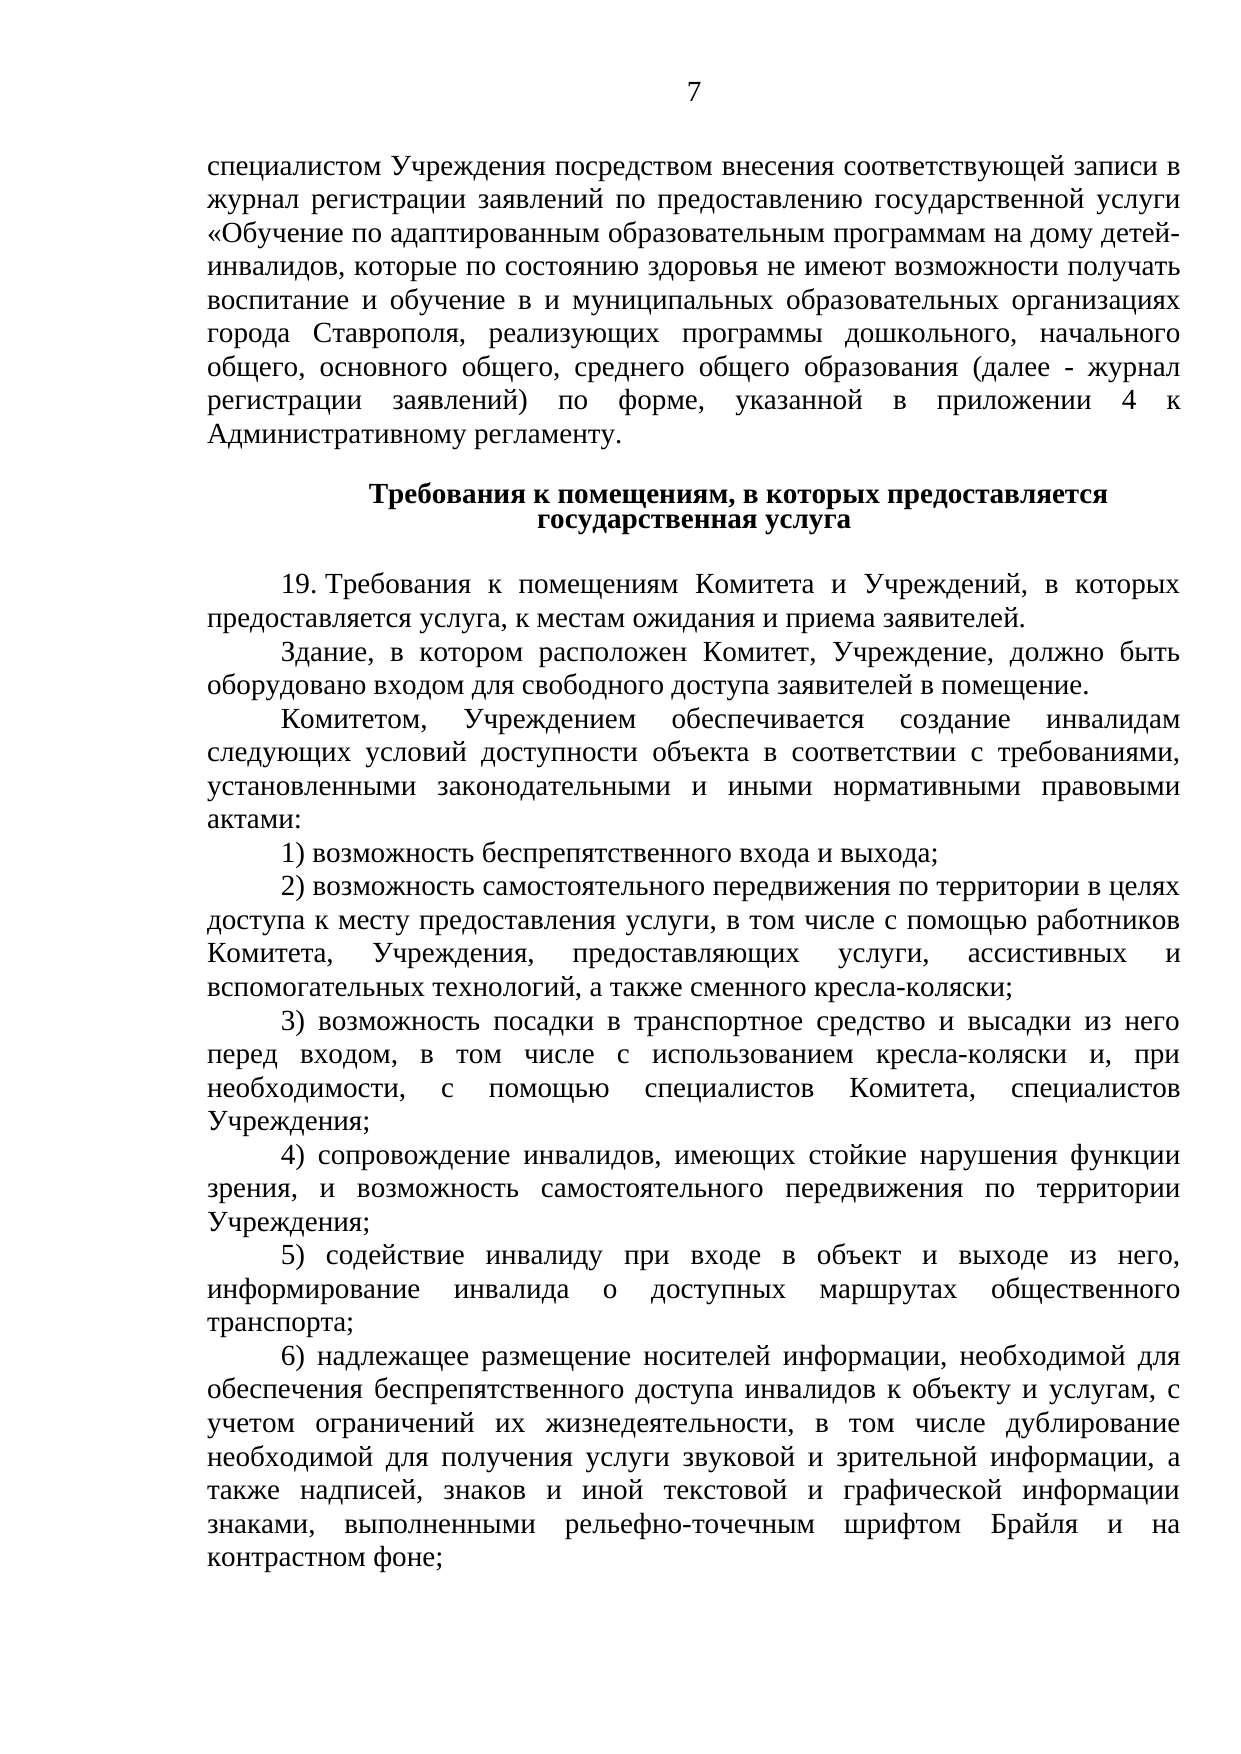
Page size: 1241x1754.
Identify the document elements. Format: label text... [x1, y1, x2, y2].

text 5) содействие инвалиду при входе в объект и выходе из него, информирование инвалида о доступных маршрутах общественного транспорта; [207, 1237, 1181, 1338]
list Требования к помещениям Комитета и Учреждений, в которых предоставляется услуга, к местам ожидания и приема заявителей. [207, 567, 1181, 634]
text 2) возможность самостоятельного передвижения по территории в целях доступа к месту предоставления услуги, в том числе с помощью работников Комитета, Учреждения, предоставляющих услуги, ассистивных и вспомогательных технологий, а также сменного кресла-коляски; [207, 868, 1181, 1003]
text 3) возможность посадки в транспортное средство и высадки из него перед входом, в том числе с использованием кресла-коляски и, при необходимости, с помощью специалистов Комитета, специалистов Учреждения; [207, 1003, 1181, 1137]
text 4) сопровождение инвалидов, имеющих стойкие нарушения функции зрения, и возможность самостоятельного передвижения по территории Учреждения; [207, 1137, 1181, 1237]
text Комитетом, Учреждением обеспечивается создание инвалидам следующих условий доступности объекта в соответствии с требованиями, установленными законодательными и иными нормативными правовыми актами: [207, 701, 1181, 835]
text Требования к помещениям, в которых предоставляется государственная услуга [207, 483, 1181, 533]
text 1) возможность беспрепятственного входа и выхода; [207, 835, 1181, 868]
text 6) надлежащее размещение носителей информации, необходимой для обеспечения беспрепятственного доступа инвалидов к объекту и услугам, с учетом ограничений их жизнедеятельности, в том числе дублирование необходимой для получения услуги звуковой и зрительной информации, а также надписей, знаков и иной текстовой и графической информации знаками, выполненными рельефно-точечным шрифтом Брайля и на контрастном фоне; [207, 1338, 1181, 1573]
text Здание, в котором расположен Комитет, Учреждение, должно быть оборудовано входом для свободного доступа заявителей в помещение. [207, 634, 1181, 701]
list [207, 148, 1181, 449]
